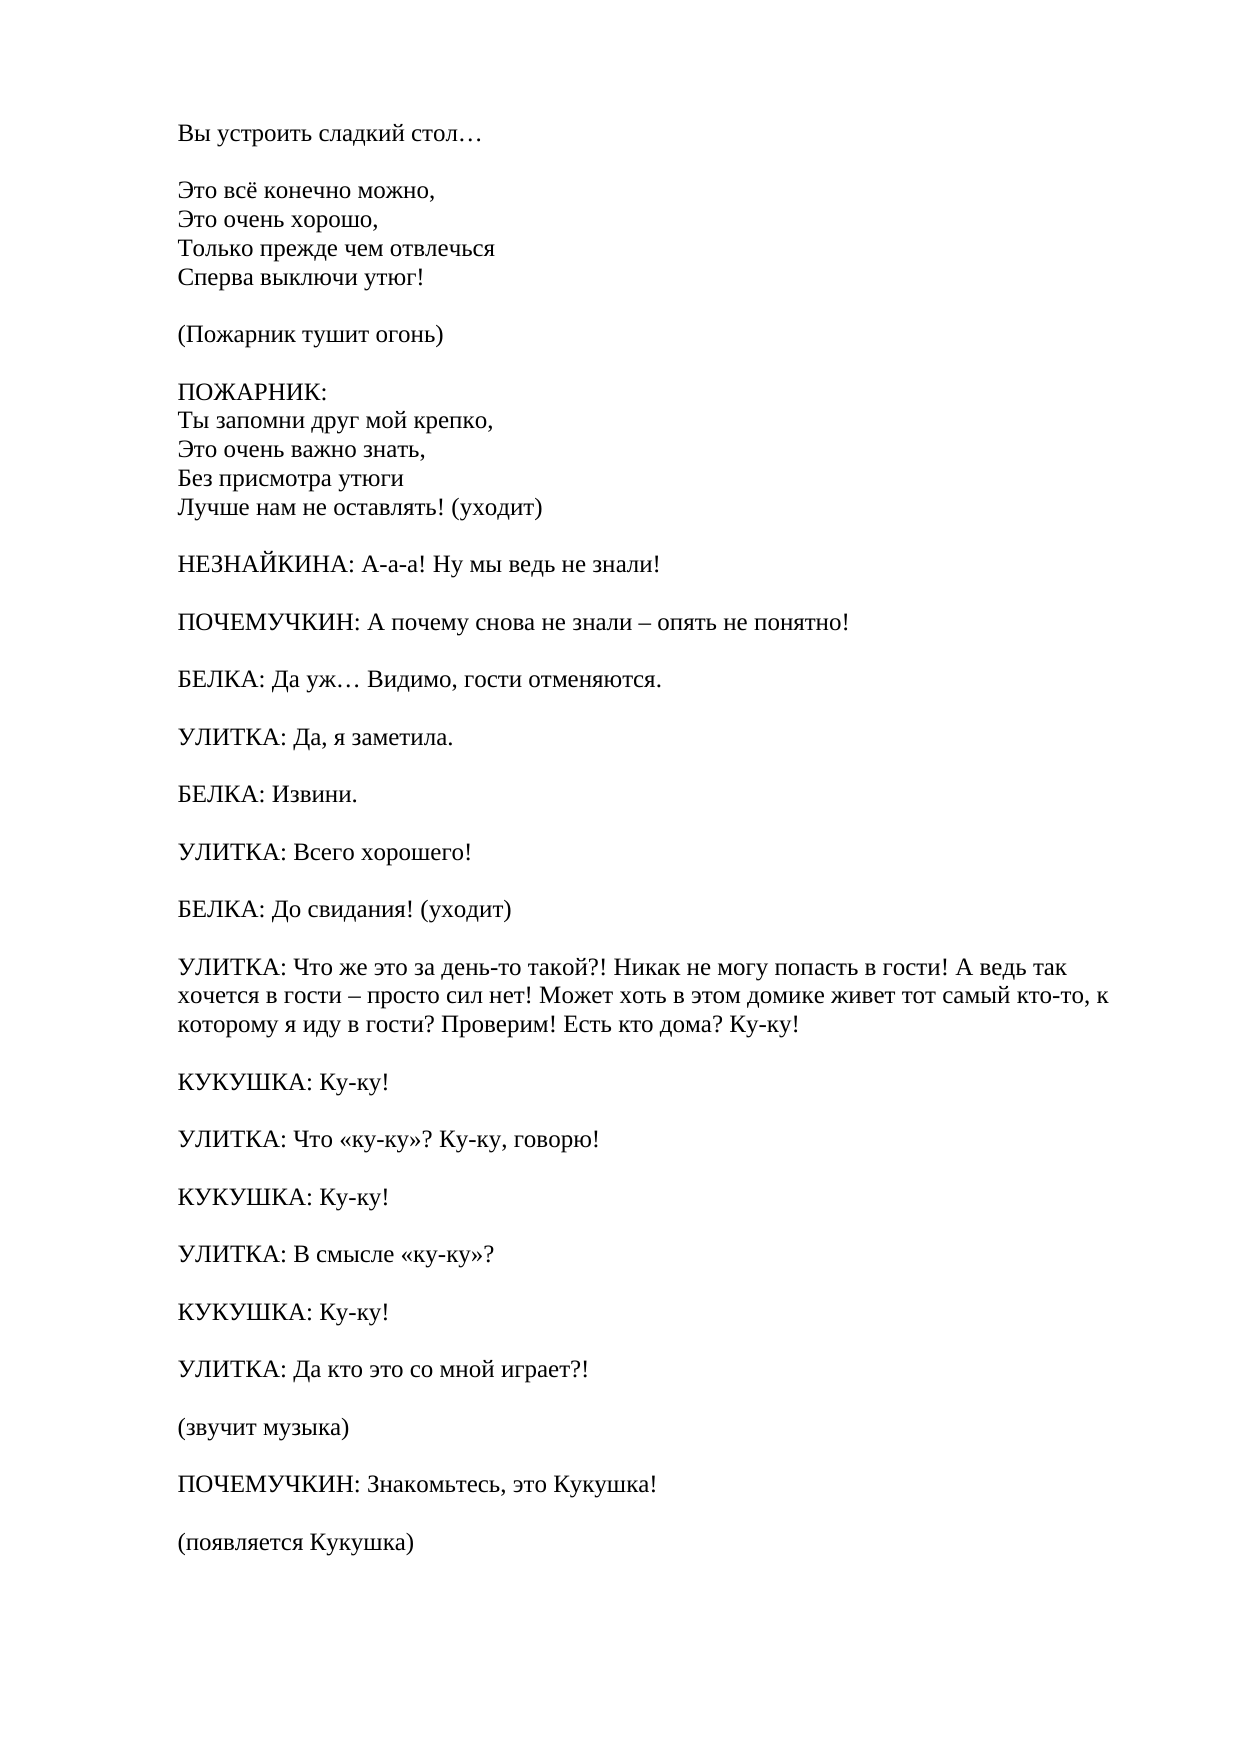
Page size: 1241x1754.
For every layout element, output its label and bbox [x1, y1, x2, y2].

text [177, 118, 1152, 1613]
